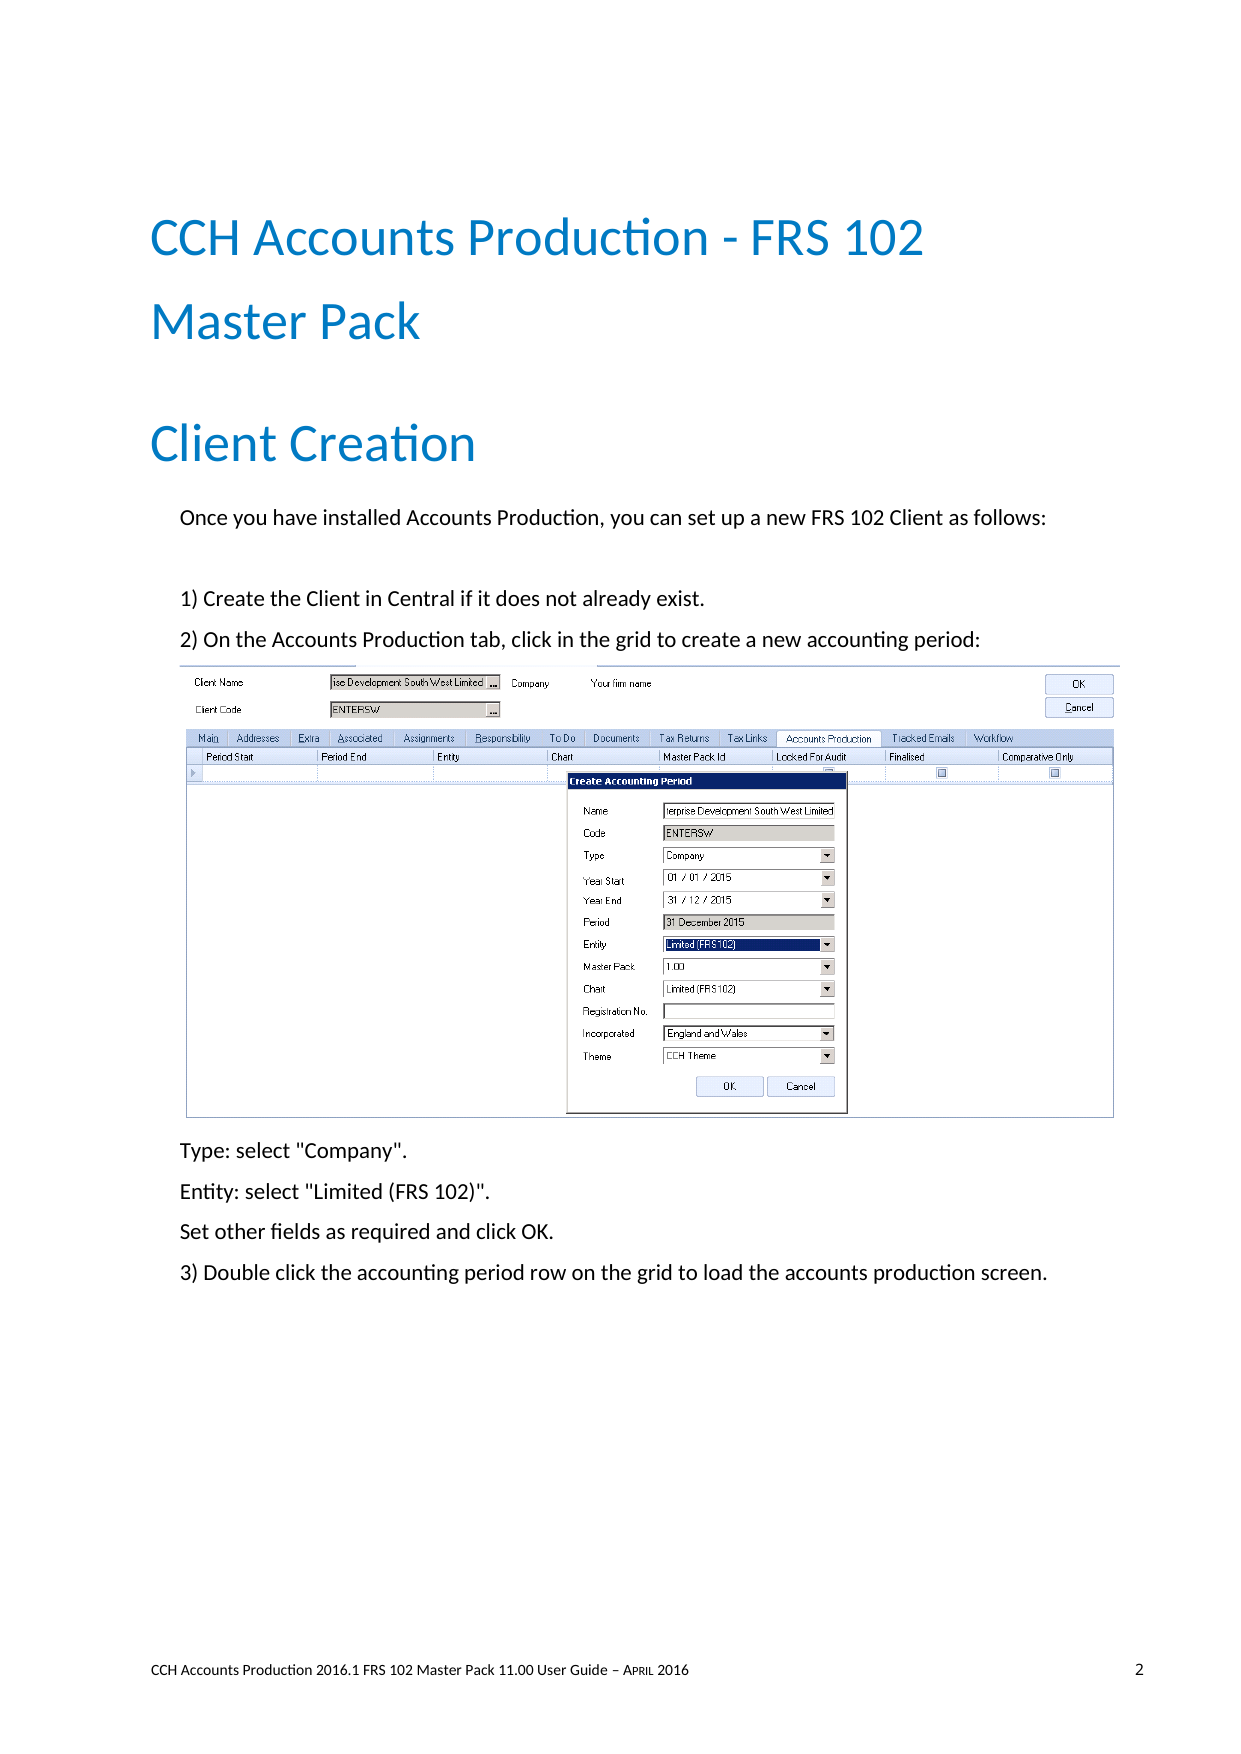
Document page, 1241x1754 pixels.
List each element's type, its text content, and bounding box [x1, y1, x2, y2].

text Set other fields as required and click OK. [179, 1217, 1090, 1245]
text 3) Double click the accounting period row on the grid to load the accounts production screen. [179, 1258, 1090, 1286]
text Once you have installed Accounts Production, you can set up a new FRS 102 Client as follows: [179, 503, 1090, 531]
text 1) Create the Client in Central if it does not already exist. [179, 584, 1090, 612]
text Entity: select "Limited (FRS 102)". [179, 1177, 1090, 1205]
picture [179, 665, 1120, 1124]
text 2) On the Accounts Production tab, click in the grid to create a new accounting period: [179, 625, 1090, 653]
subtitle CCH Accounts Production - FRS 102 Master Pack [150, 187, 1090, 356]
text Type: select "Company". [179, 1136, 1090, 1164]
subtitle Client Creation [150, 394, 1090, 478]
